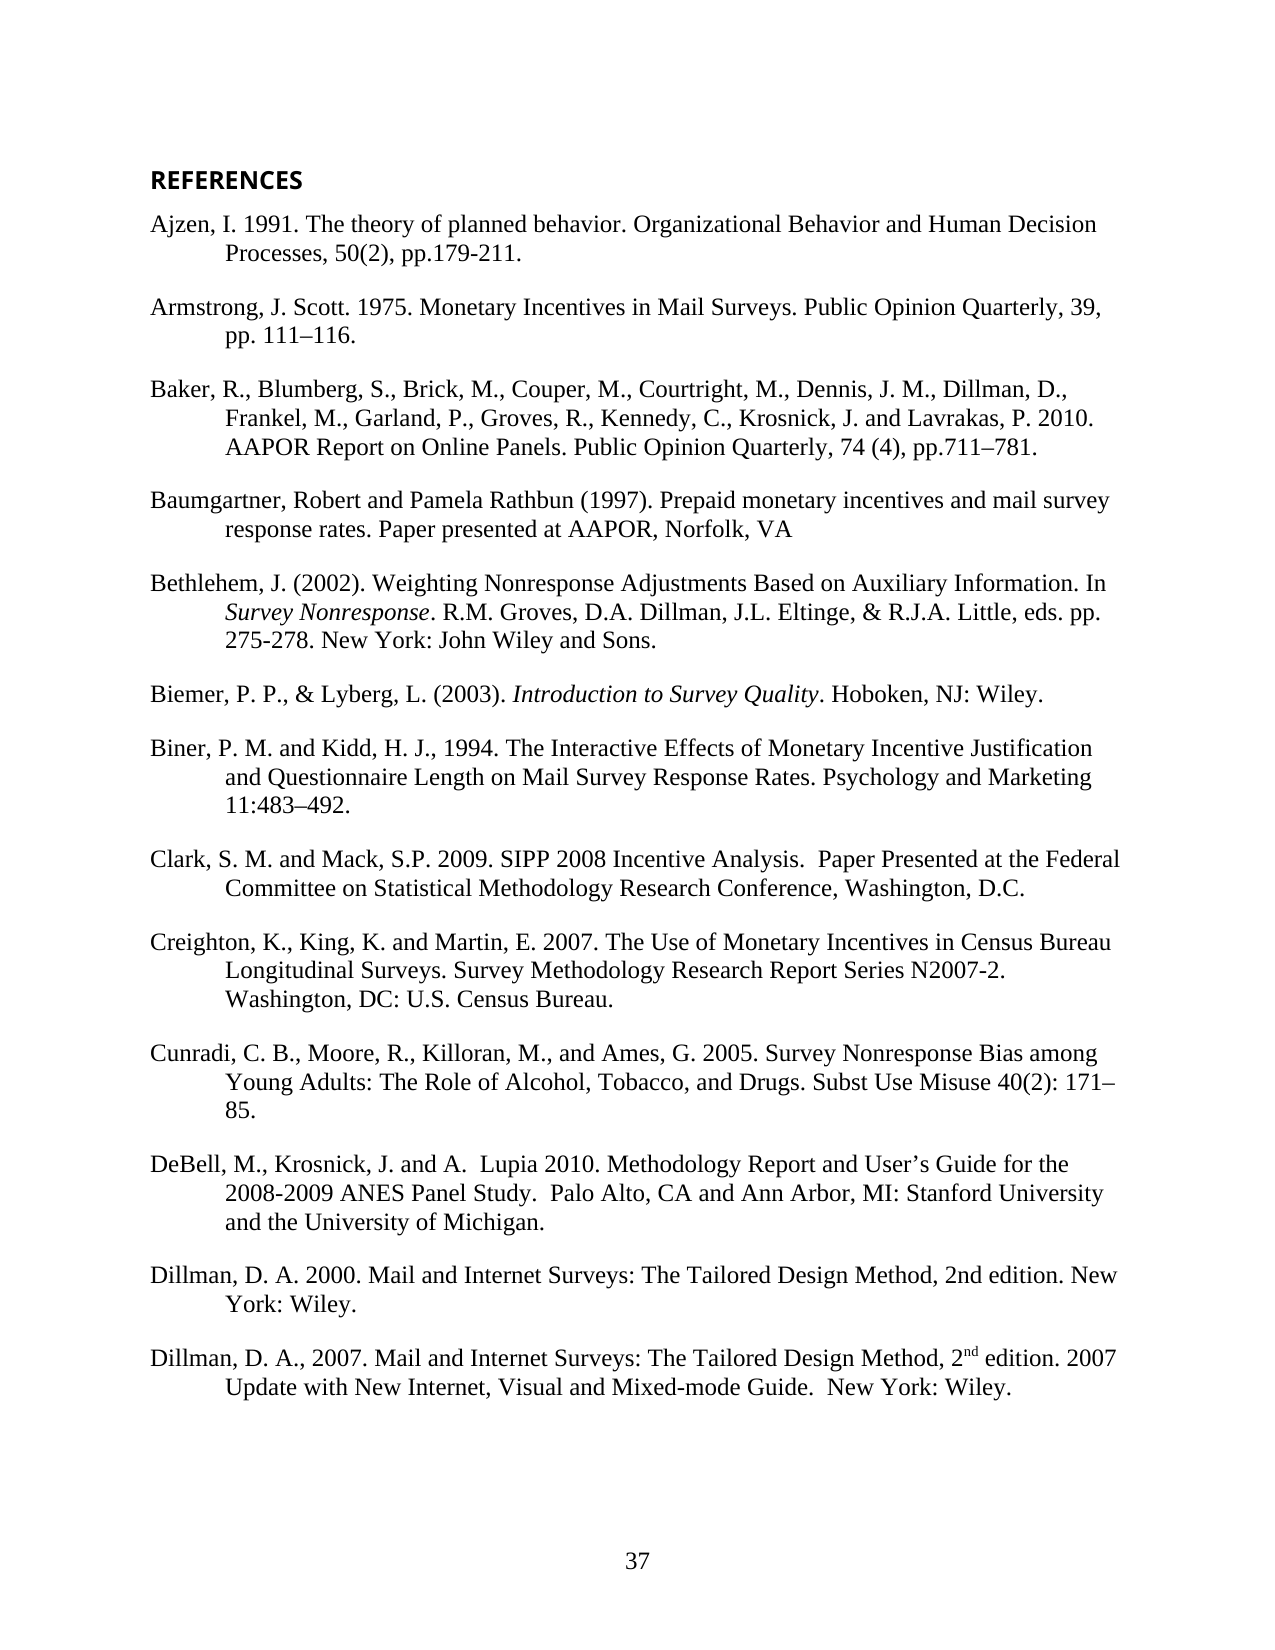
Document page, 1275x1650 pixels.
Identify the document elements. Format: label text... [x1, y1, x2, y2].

text Armstrong, J. Scott. 1975. Monetary Incentives in Mail Surveys. Public Opinion Quarterly, 39, pp. 111–116. [150, 292, 1125, 349]
text Clark, S. M. and Mack, S.P. 2009. SIPP 2008 Incentive Analysis. Paper Presented at the Federal Committee on Statistical Methodology Research Conference, Washington, D.C. [150, 844, 1125, 902]
text Baumgartner, Robert and Pamela Rathbun (1997). Prepaid monetary incentives and mail survey response rates. Paper presented at AAPOR, Norfolk, VA [150, 485, 1125, 543]
text Baker, R., Blumberg, S., Brick, M., Couper, M., Courtright, M., Dennis, J. M., Dillman, D., Frankel, M., Garland, P., Groves, R., Kennedy, C., Krosnick, J. and Lavrakas, P. 2010. AAPOR Report on Online Panels. Public Opinion Quarterly, 74 (4), pp.711–781. [150, 374, 1125, 460]
subtitle References [150, 162, 1125, 197]
text Ajzen, I. 1991. The theory of planned behavior. Organizational Behavior and Human Decision Processes, 50(2), pp.179-211. [150, 209, 1125, 267]
text Creighton, K., King, K. and Martin, E. 2007. The Use of Monetary Incentives in Census Bureau Longitudinal Surveys. Survey Methodology Research Report Series N2007-2. Washington, DC: U.S. Census Bureau. [150, 927, 1125, 1013]
text Biemer, P. P., & Lyberg, L. (2003). Introduction to Survey Quality. Hoboken, NJ: Wiley. [150, 679, 1125, 708]
text Bethlehem, J. (2002). Weighting Nonresponse Adjustments Based on Auxiliary Information. In Survey Nonresponse. R.M. Groves, D.A. Dillman, J.L. Eltinge, & R.J.A. Little, eds. pp. 275-278. New York: John Wiley and Sons. [150, 568, 1125, 654]
text DeBell, M., Krosnick, J. and A. Lupia 2010. Methodology Report and User’s Guide for the 2008-2009 ANES Panel Study. Palo Alto, CA and Ann Arbor, MI: Stanford University and the University of Michigan. [150, 1149, 1125, 1235]
text Cunradi, C. B., Moore, R., Killoran, M., and Ames, G. 2005. Survey Nonresponse Bias among Young Adults: The Role of Alcohol, Tobacco, and Drugs. Subst Use Misuse 40(2): 171–85. [150, 1038, 1125, 1124]
text Biner, P. M. and Kidd, H. J., 1994. The Interactive Effects of Monetary Incentive Justification and Questionnaire Length on Mail Survey Response Rates. Psychology and Marketing 11:483–492. [150, 733, 1125, 819]
text Dillman, D. A., 2007. Mail and Internet Surveys: The Tailored Design Method, 2nd edition. 2007 Update with New Internet, Visual and Mixed-mode Guide. New York: Wiley. [150, 1343, 1125, 1400]
text Dillman, D. A. 2000. Mail and Internet Surveys: The Tailored Design Method, 2nd edition. New York: Wiley. [150, 1260, 1125, 1318]
